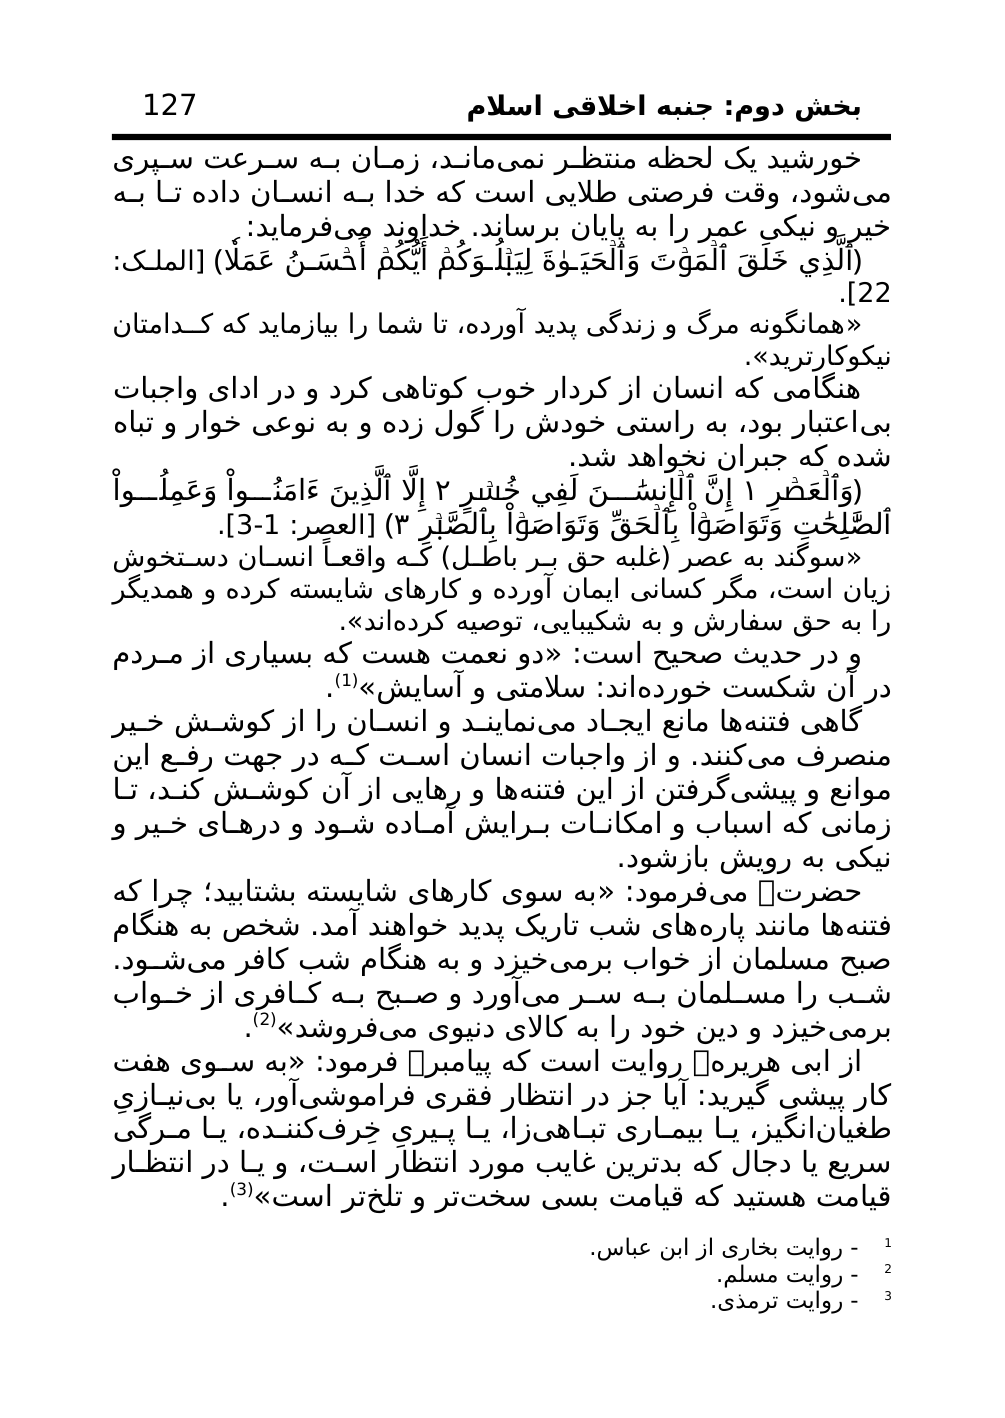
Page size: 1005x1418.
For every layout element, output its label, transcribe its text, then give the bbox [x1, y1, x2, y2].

text و در حدیث صحیح است: «دو نعمت هست که بسیاری از مردم در آن شکست خورده‌اند: سلامتی و آسایش»(). [112, 636, 892, 704]
text ﴿ٱلَّذِي خَلَقَ ٱلۡمَوۡتَ وَٱلۡحَيَوٰةَ لِيَبۡلُوَكُمۡ أَيُّكُمۡ أَحۡسَنُ عَمَلٗا﴾ [الملک: 22]. [112, 243, 892, 309]
text «همانگونه مرگ و زندگی پدید آورده، تا شما را بیازماید که کدامتان نیکوکارترید». [112, 309, 892, 372]
text هنگامی که انسان از کردار خوب کوتاهی کرد و در ادای واجبات بی‌اعتبار بود، به راستی خودش را گول زده و به نوعی خوار و تباه شده که جبران نخواهد شد. [112, 372, 892, 474]
text از ابی هریره روایت است که پیامبر فرمود: «به سوی هفت کار پیشی گیرید: آیا جز در انتظار فقری فراموشی‌آور، یا بی‌نیازیِ طغیان‌انگیز، یا بیماری تباهی‌زا، یا پیریِ خِرف‌کننده، یا مرگی سریع یا دجال که بدترین غایب مورد انتظار است، و یا در انتظار قیامت هستید که قیامت بسی سخت‌تر و تلخ‌تر است»(). [112, 1044, 892, 1214]
text «سوگند به عصر (غلبه حق بر باطل) که واقعاً انسان دستخوش زیان است، مگر کسانی ایمان آورده و کارهای شایسته کرده و همدیگر را به حق سفارش و به شکیبایی، توصیه کرده‌اند». [112, 542, 892, 636]
text ﴿وَٱلۡعَصۡرِ ١ إِنَّ ٱلۡإِنسَٰنَ لَفِي خُسۡرٍ ٢ إِلَّا ٱلَّذِينَ ءَامَنُواْ وَعَمِلُواْ ٱلصَّٰلِحَٰتِ وَتَوَاصَوۡاْ بِٱلۡحَقِّ وَتَوَاصَوۡاْ بِٱلصَّبۡرِ ٣﴾ [العصر: 1-3]. [112, 474, 892, 542]
text خورشید یک لحظه منتظر نمی‌ماند، زمان به سرعت سپری می‌شود، وقت فرصتی طلایی است که خدا به انسان داده تا به خیر و نیکی عمر را به پایان برساند. خداوند می‌فرماید: [112, 141, 892, 243]
text گاهی فتنه‌ها مانع ایجاد می‌نمایند و انسان را از کوشش خیر منصرف می‌کنند. و از واجبات انسان است که در جهت رفع این موانع و پیشی‌گرفتن از این فتنه‌ها و رهایی از آن کوشش کند، تا زمانی که اسباب و امکانات برایش آماده شود و درهای خیر و نیکی به رویش بازشود. [112, 704, 892, 874]
text حضرت می‌فرمود: «به سوی کارهای شایسته بشتابید؛ چرا که فتنه‌ها مانند پاره‌های شب تاریک پدید خواهند آمد. شخص به هنگام صبح مسلمان از خواب برمی‌خیزد و به هنگام شب کافر می‌شود. شب را مسلمان به سر می‌آورد و صبح به کافری از خواب برمی‌خیزد و دین خود را به کالای دنیوی می‌فروشد»(). [112, 874, 892, 1044]
